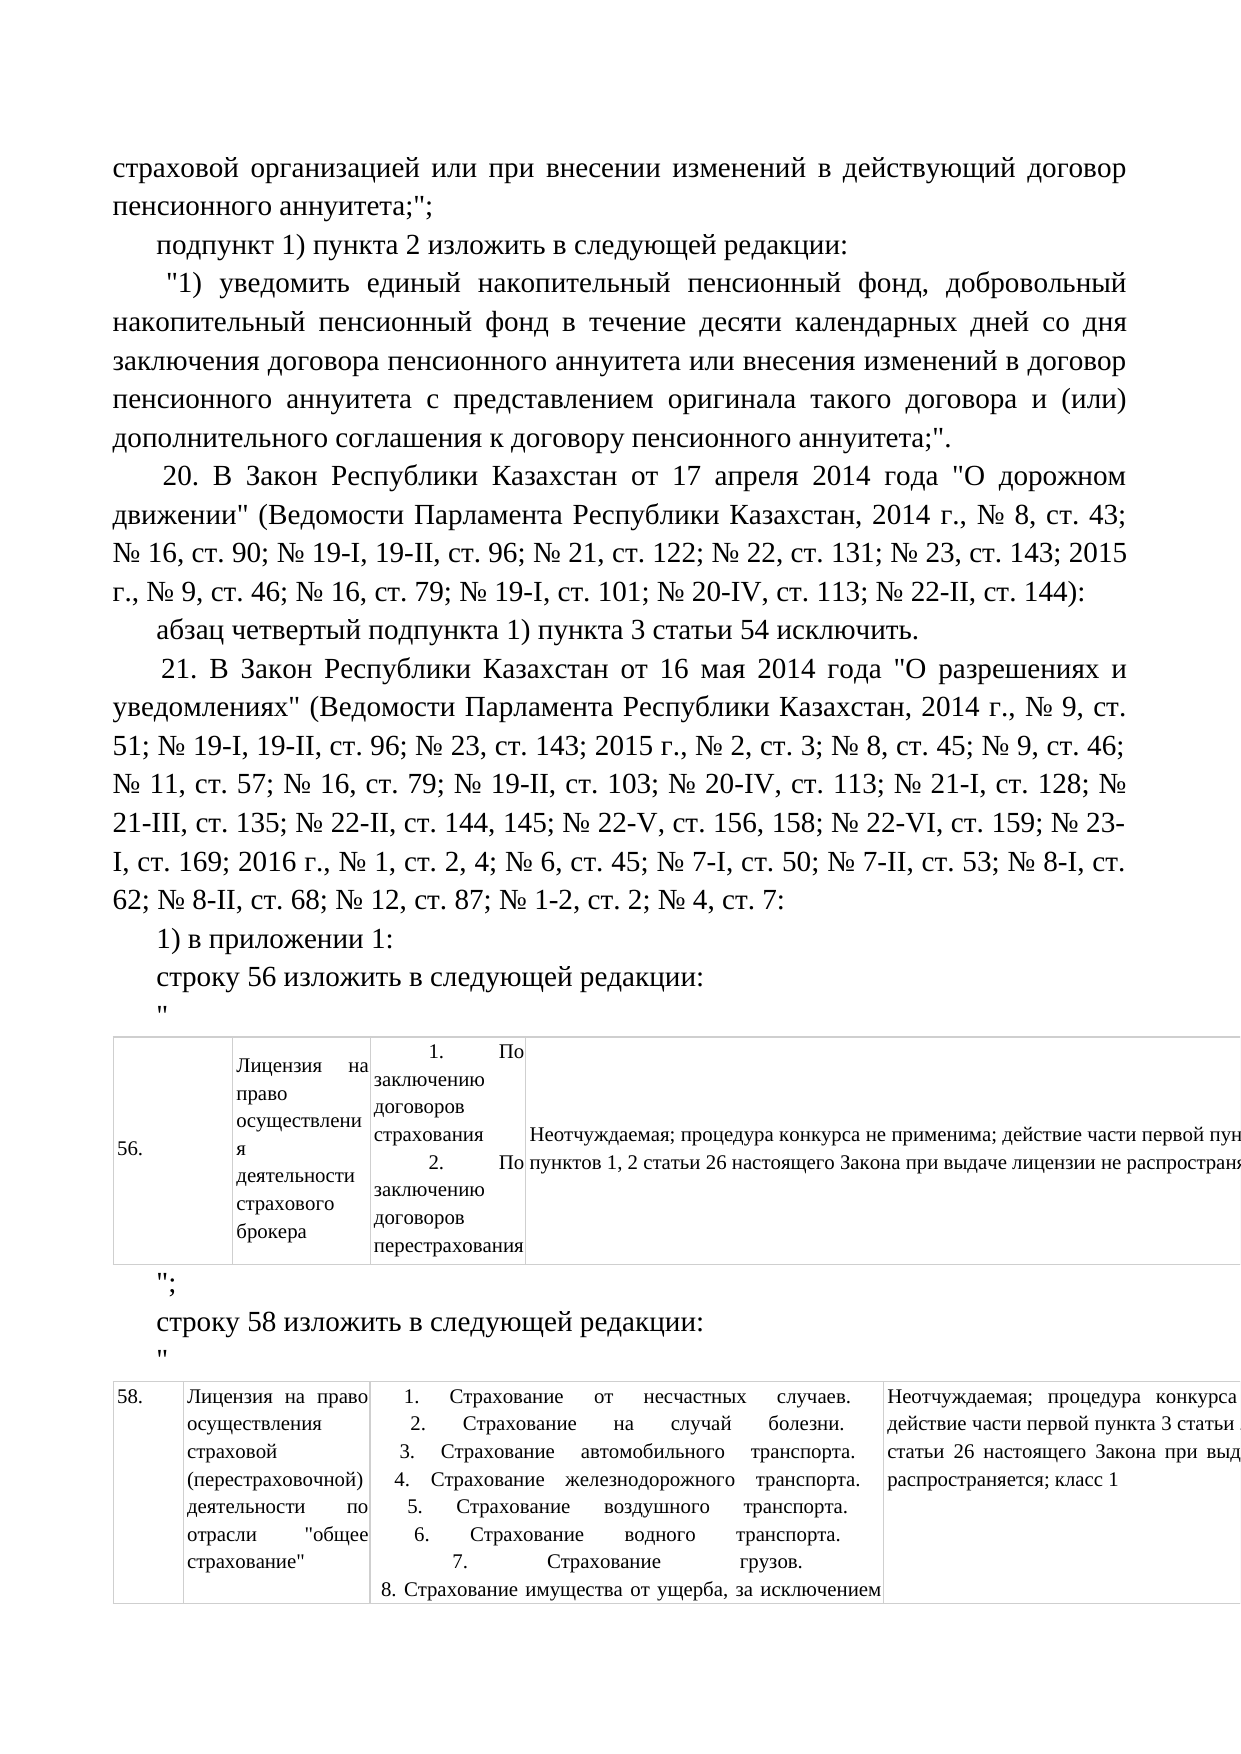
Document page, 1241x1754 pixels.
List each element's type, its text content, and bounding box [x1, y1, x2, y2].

table_header Лицензия на право осуществления деятельности страхового брокера [233, 1038, 370, 1264]
text 1) в приложении 1: [112, 921, 1128, 954]
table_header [184, 1382, 369, 1603]
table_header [884, 1382, 1240, 1603]
text 21. В Закон Республики Казахстан от 16 мая 2014 года "О разрешениях и уведомлениях" (Ведомости Парламента Республики Казахстан, 2014 г., № 9, ст. 51; № 19-I, 19-II, ст. 96; № 23, ст. 143; 2015 г., № 2, ст. 3; № 8, ст. 45; № 9, cт. 46; № 11, ст. 57; № 16, ст. 79; № 19-II, ст. 103; № 20-IV, ст. 113; № 21-I, ст. 128; № 21-III, ст. 135; № 22-II, ст. 144, 145; № 22-V, ст. 156, 158; № 22-VI, ст. 159; № 23-I, ст. 169; 2016 г., № 1, ст. 2, 4; № 6, ст. 45; № 7-I, ст. 50; № 7-II, ст. 53; № 8-I, ст. 62; № 8-II, ст. 68; № 12, ст. 87; № 1-2, ст. 2; № 4, ст. 7: [112, 651, 1128, 916]
table_header 1. По заключению договоров страхования 2. По заключению договоров перестрахования [371, 1038, 525, 1264]
text "1) уведомить единый накопительный пенсионный фонд, добровольный накопительный пенсионный фонд в течение десяти календарных дней со дня заключения договора пенсионного аннуитета или внесения изменений в договор пенсионного аннуитета с представлением оригинала такого договора и (или) дополнительного соглашения к договору пенсионного аннуитета;". [112, 266, 1128, 453]
table_header 56. [114, 1038, 232, 1264]
text " [112, 1342, 1128, 1376]
table_header 58. [114, 1382, 183, 1603]
text подпункт 1) пункта 2 изложить в следующей редакции: [112, 227, 1128, 261]
text строку 58 изложить в следующей редакции: [112, 1304, 1128, 1337]
text "; [112, 1265, 1128, 1299]
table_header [371, 1382, 883, 1603]
text абзац четвертый подпункта 1) пункта 3 статьи 54 исключить. [112, 612, 1128, 646]
text " [112, 998, 1128, 1031]
text строку 56 изложить в следующей редакции: [112, 959, 1128, 993]
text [112, 150, 1128, 222]
text 20. В Закон Республики Казахстан от 17 апреля 2014 года "О дорожном движении" (Ведомости Парламента Республики Казахстан, 2014 г., № 8, ст. 43; № 16, ст. 90; № 19-I, 19-II, ст. 96; № 21, ст. 122; № 22, ст. 131; № 23, ст. 143; 2015 г., № 9, ст. 46; № 16, ст. 79; № 19-I, ст. 101; № 20-IV, ст. 113; № 22-II, ст. 144): [112, 458, 1128, 607]
